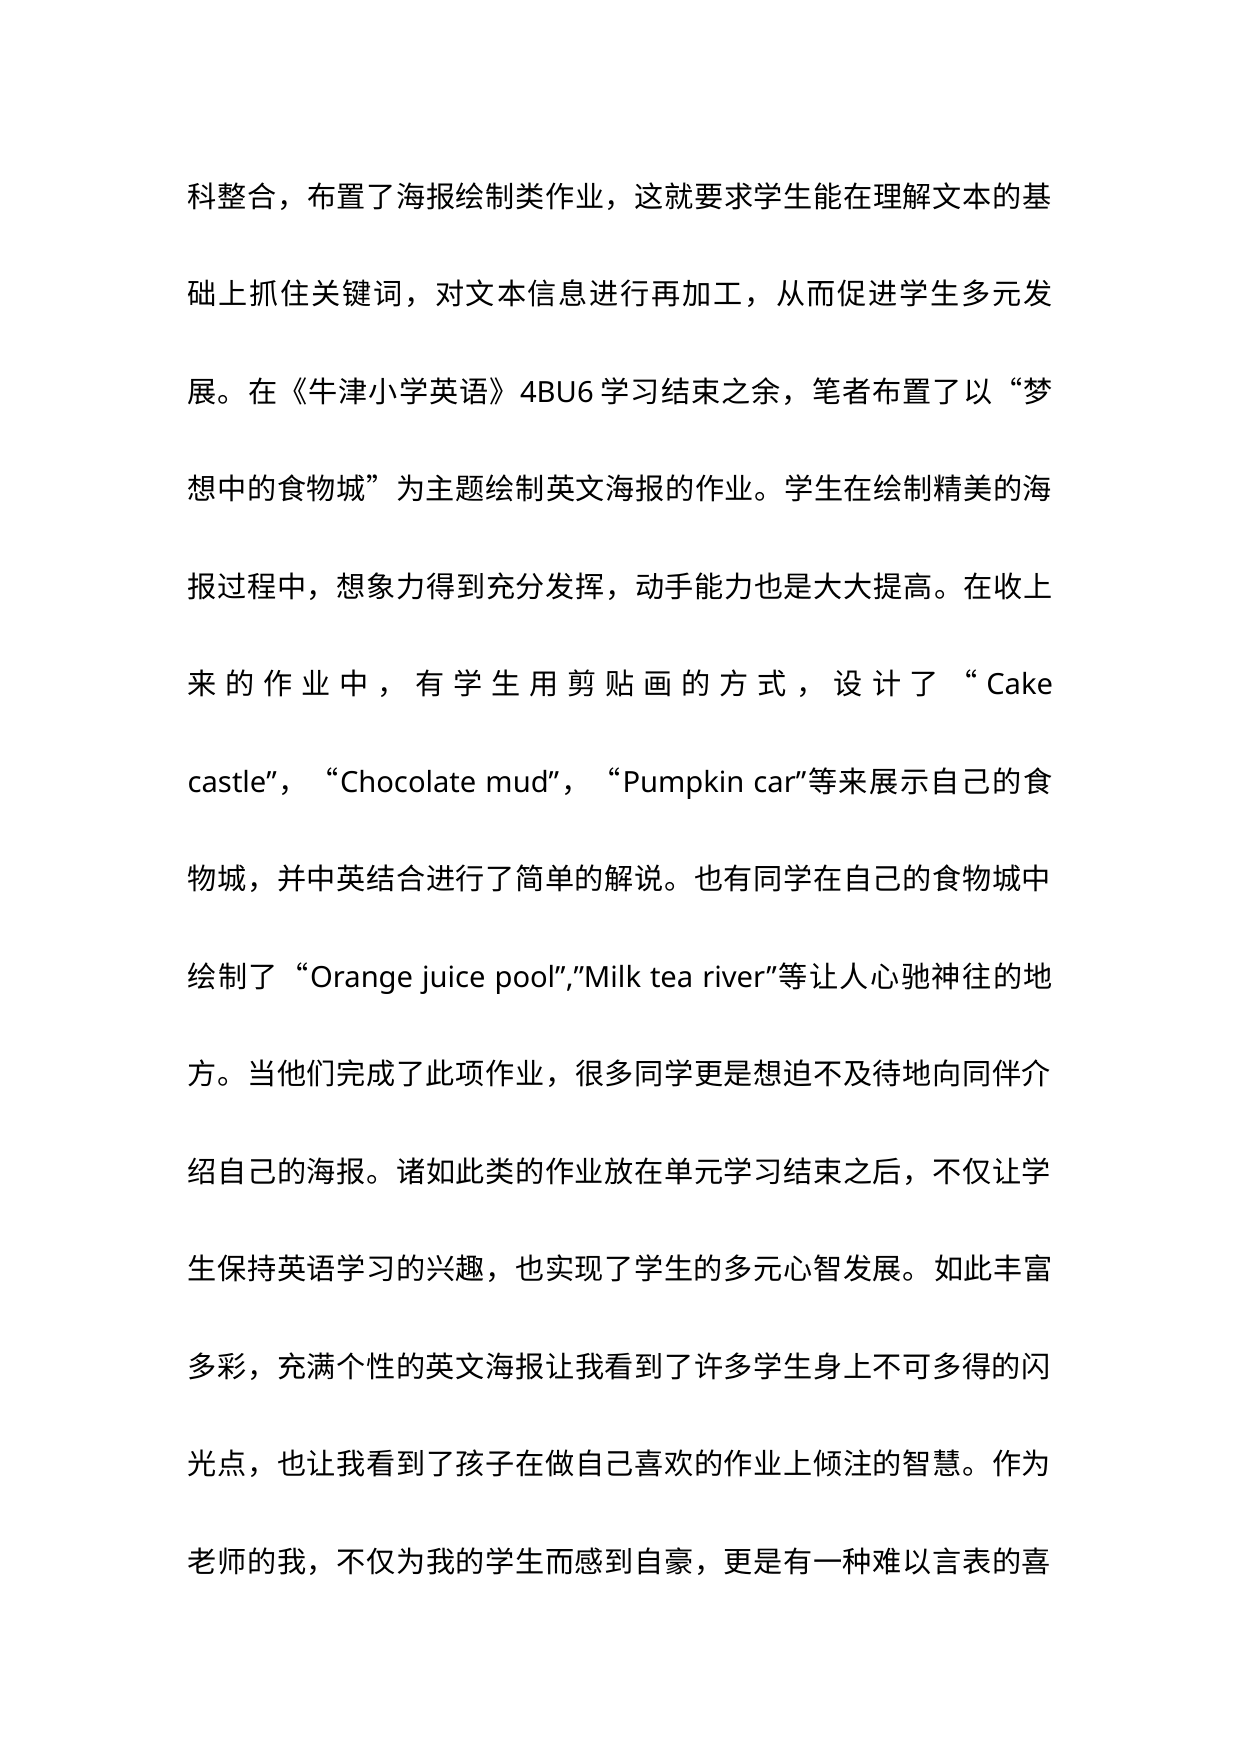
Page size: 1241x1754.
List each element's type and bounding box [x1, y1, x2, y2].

list [187, 162, 1053, 1592]
